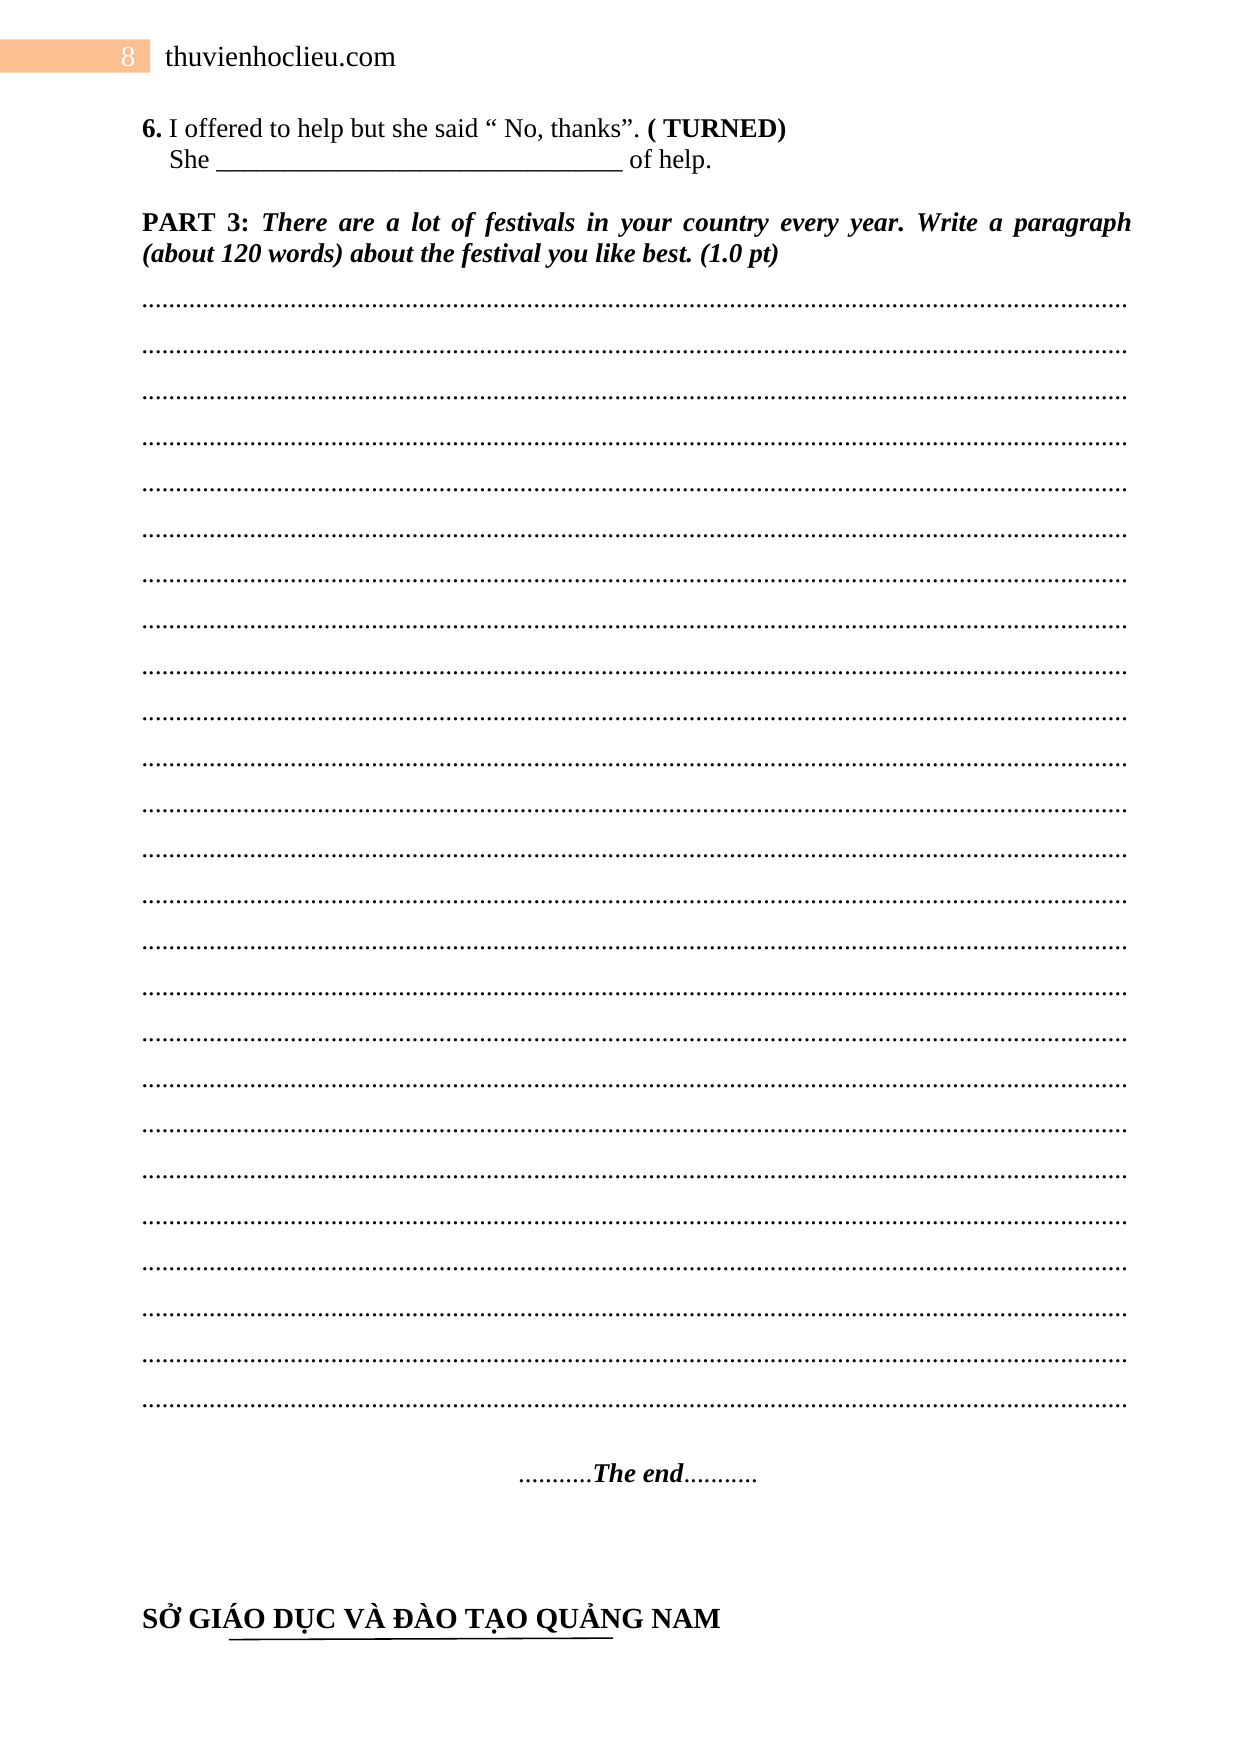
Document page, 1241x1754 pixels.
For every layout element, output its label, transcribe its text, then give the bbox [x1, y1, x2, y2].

text .................................................................................................................................................. [142, 1093, 1134, 1139]
text .................................................................................................................................................. [142, 268, 1134, 314]
text .................................................................................................................................................. [142, 680, 1134, 726]
text .................................................................................................................................................. [142, 543, 1134, 589]
text .................................................................................................................................................. [142, 955, 1134, 1001]
text .................................................................................................................................................. [142, 451, 1134, 497]
text .................................................................................................................................................. [142, 1368, 1134, 1414]
text .................................................................................................................................................. [142, 818, 1134, 864]
text .................................................................................................................................................. [142, 1276, 1134, 1322]
text She ______________________________ of help. [142, 143, 1134, 174]
text .................................................................................................................................................. [142, 864, 1134, 909]
text .................................................................................................................................................. [142, 1322, 1134, 1368]
text .................................................................................................................................................. [142, 909, 1134, 955]
text .................................................................................................................................................. [142, 1230, 1134, 1276]
text .................................................................................................................................................. [142, 726, 1134, 772]
text .................................................................................................................................................. [142, 589, 1134, 634]
text ...........The end........... [142, 1451, 1134, 1489]
text .................................................................................................................................................. [142, 1047, 1134, 1093]
text .................................................................................................................................................. [142, 1139, 1134, 1184]
text .................................................................................................................................................. [142, 772, 1134, 818]
text .................................................................................................................................................. [142, 1001, 1134, 1047]
text PART 3: There are a lot of festivals in your country every year. Write a paragraph (about 120 words) about the festival you like best. (1.0 pt) [142, 206, 1134, 268]
text SỞ GIÁO DỤC VÀ ĐÀO TẠO QUẢNG NAM [142, 1601, 1134, 1635]
text .................................................................................................................................................. [142, 405, 1134, 451]
text .................................................................................................................................................. [142, 314, 1134, 359]
text 6. I offered to help but she said “ No, thanks”. ( TURNED) [142, 112, 1134, 143]
text .................................................................................................................................................. [142, 359, 1134, 405]
text .................................................................................................................................................. [142, 634, 1134, 680]
text .................................................................................................................................................. [142, 1184, 1134, 1230]
text .................................................................................................................................................. [142, 497, 1134, 543]
